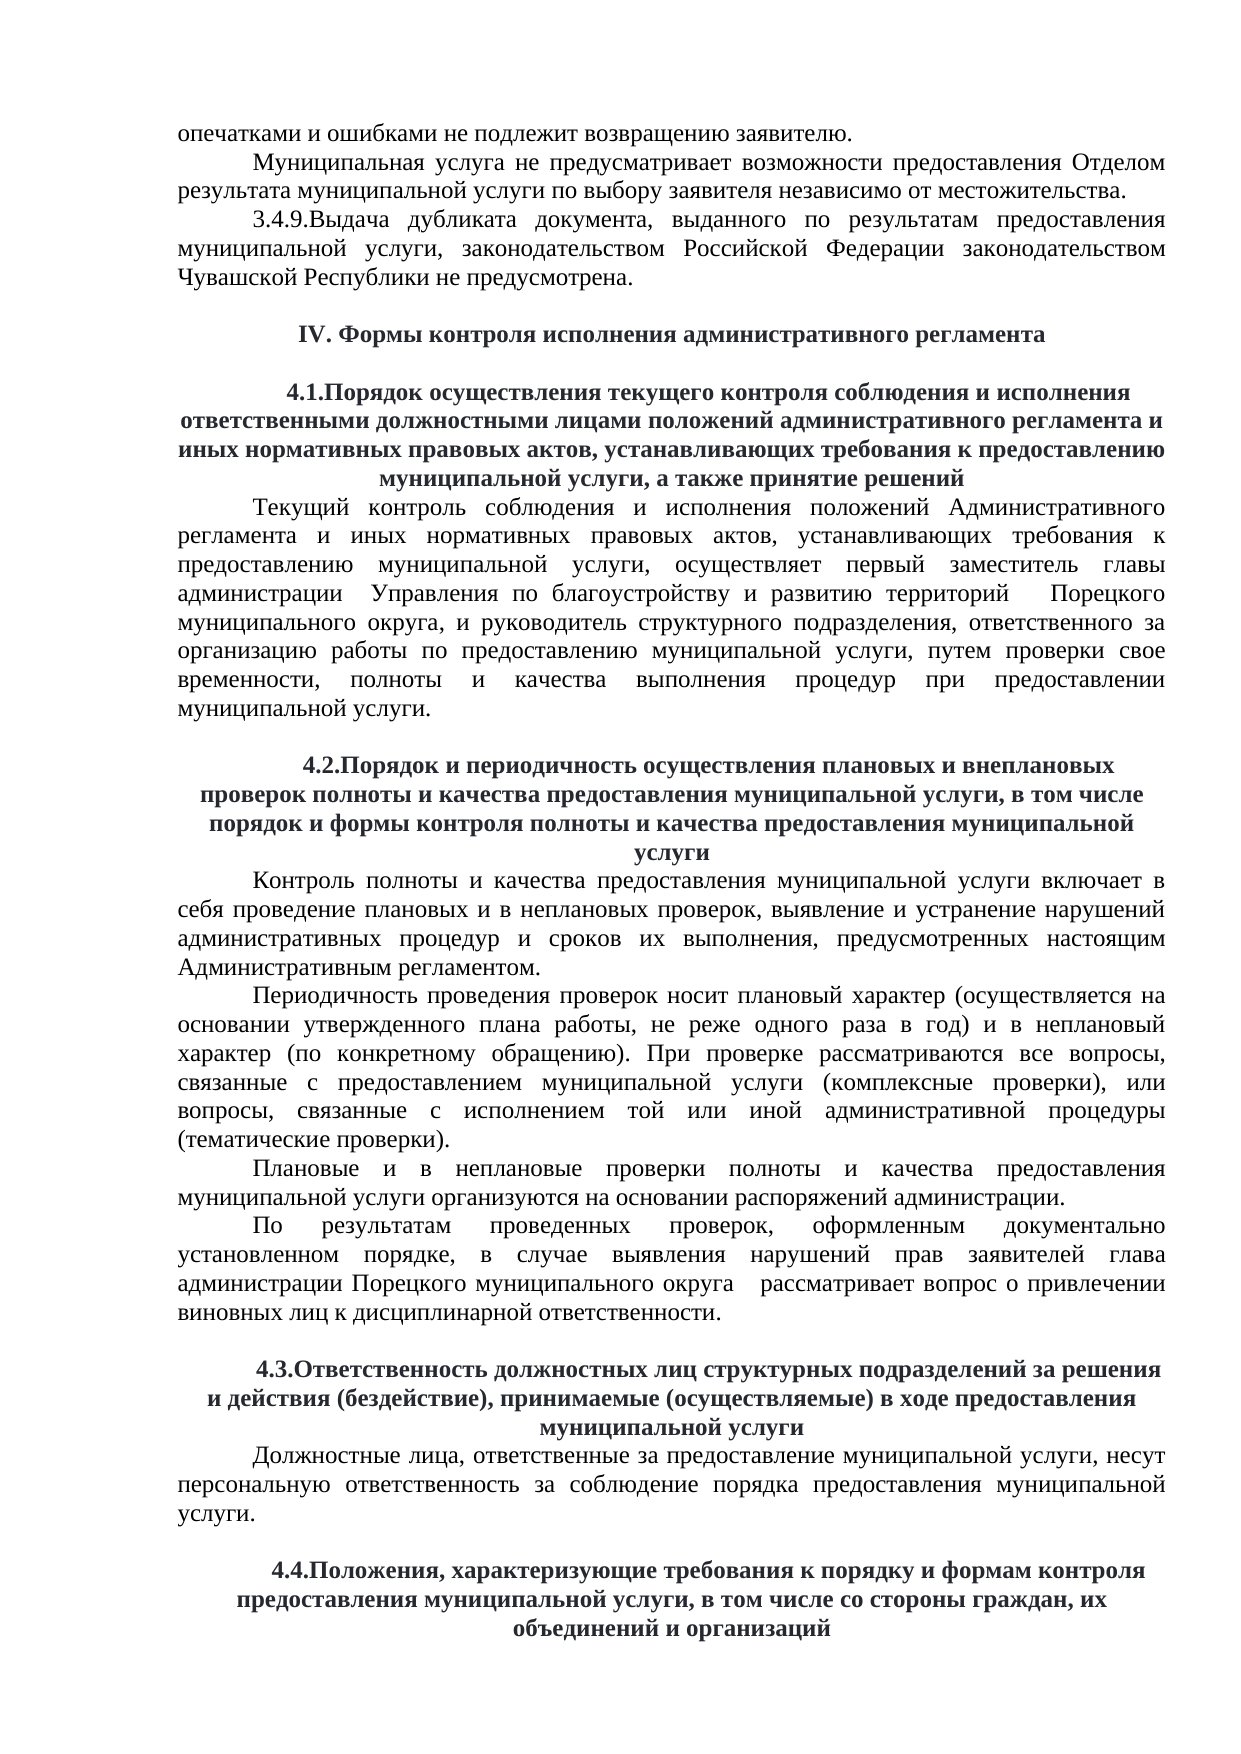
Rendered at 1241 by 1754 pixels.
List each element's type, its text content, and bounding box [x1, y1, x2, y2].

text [177, 118, 1166, 147]
text Периодичность проведения проверок носит плановый характер (осуществляется на основании утвержденного плана работы, не реже одного раза в год) и в неплановый характер (по конкретному обращению). При проверке рассматриваются все вопросы, связанные с предоставлением муниципальной услуги (комплексные проверки), или вопросы, связанные с исполнением той или иной административной процедуры (тематические проверки). [177, 981, 1166, 1153]
text Контроль полноты и качества предоставления муниципальной услуги включает в себя проведение плановых и в неплановых проверок, выявление и устранение нарушений административных процедур и сроков их выполнения, предусмотренных настоящим Административным регламентом. [177, 866, 1166, 981]
subtitle 4.2.Порядок и периодичность осуществления плановых и внеплановых проверок полноты и качества предоставления муниципальной услуги, в том числе порядок и формы контроля полноты и качества предоставления муниципальной услуги [177, 751, 1166, 866]
subtitle 4.4.Положения, характеризующие требования к порядку и формам контроля предоставления муниципальной услуги, в том числе со стороны граждан, их объединений и организаций [177, 1556, 1166, 1642]
subtitle 4.1.Порядок осуществления текущего контроля соблюдения и исполнения ответственными должностными лицами положений административного регламента и иных нормативных правовых актов, устанавливающих требования к предоставлению муниципальной услуги, а также принятие решений [177, 377, 1166, 492]
text Должностные лица, ответственные за предоставление муниципальной услуги, несут персональную ответственность за соблюдение порядка предоставления муниципальной услуги. [177, 1441, 1166, 1527]
text 3.4.9.Выдача дубликата документа, выданного по результатам предоставления муниципальной услуги, законодательством Российской Федерации законодательством Чувашской Республики не предусмотрена. [177, 204, 1166, 291]
text По результатам проведенных проверок, оформленным документально установленном порядке, в случае выявления нарушений прав заявителей глава администрации Порецкого муниципального округа рассматривает вопрос о привлечении виновных лиц к дисциплинарной ответственности. [177, 1211, 1166, 1326]
text Текущий контроль соблюдения и исполнения положений Административного регламента и иных нормативных правовых актов, устанавливающих требования к предоставлению муниципальной услуги, осуществляет первый заместитель главы администрации Управления по благоустройству и развитию территорий Порецкого муниципального округа, и руководитель структурного подразделения, ответственного за организацию работы по предоставлению муниципальной услуги, путем проверки свое временности, полноты и качества выполнения процедур при предоставлении муниципальной услуги. [177, 492, 1166, 722]
subtitle 4.3.Ответственность должностных лиц структурных подразделений за решения и действия (бездействие), принимаемые (осуществляемые) в ходе предоставления муниципальной услуги [177, 1354, 1166, 1441]
text Муниципальная услуга не предусматривает возможности предоставления Отделом результата муниципальной услуги по выбору заявителя независимо от местожительства. [177, 147, 1166, 204]
text Плановые и в неплановые проверки полноты и качества предоставления муниципальной услуги организуются на основании распоряжений администрации. [177, 1153, 1166, 1211]
subtitle IV. Формы контроля исполнения административного регламента [177, 319, 1166, 348]
